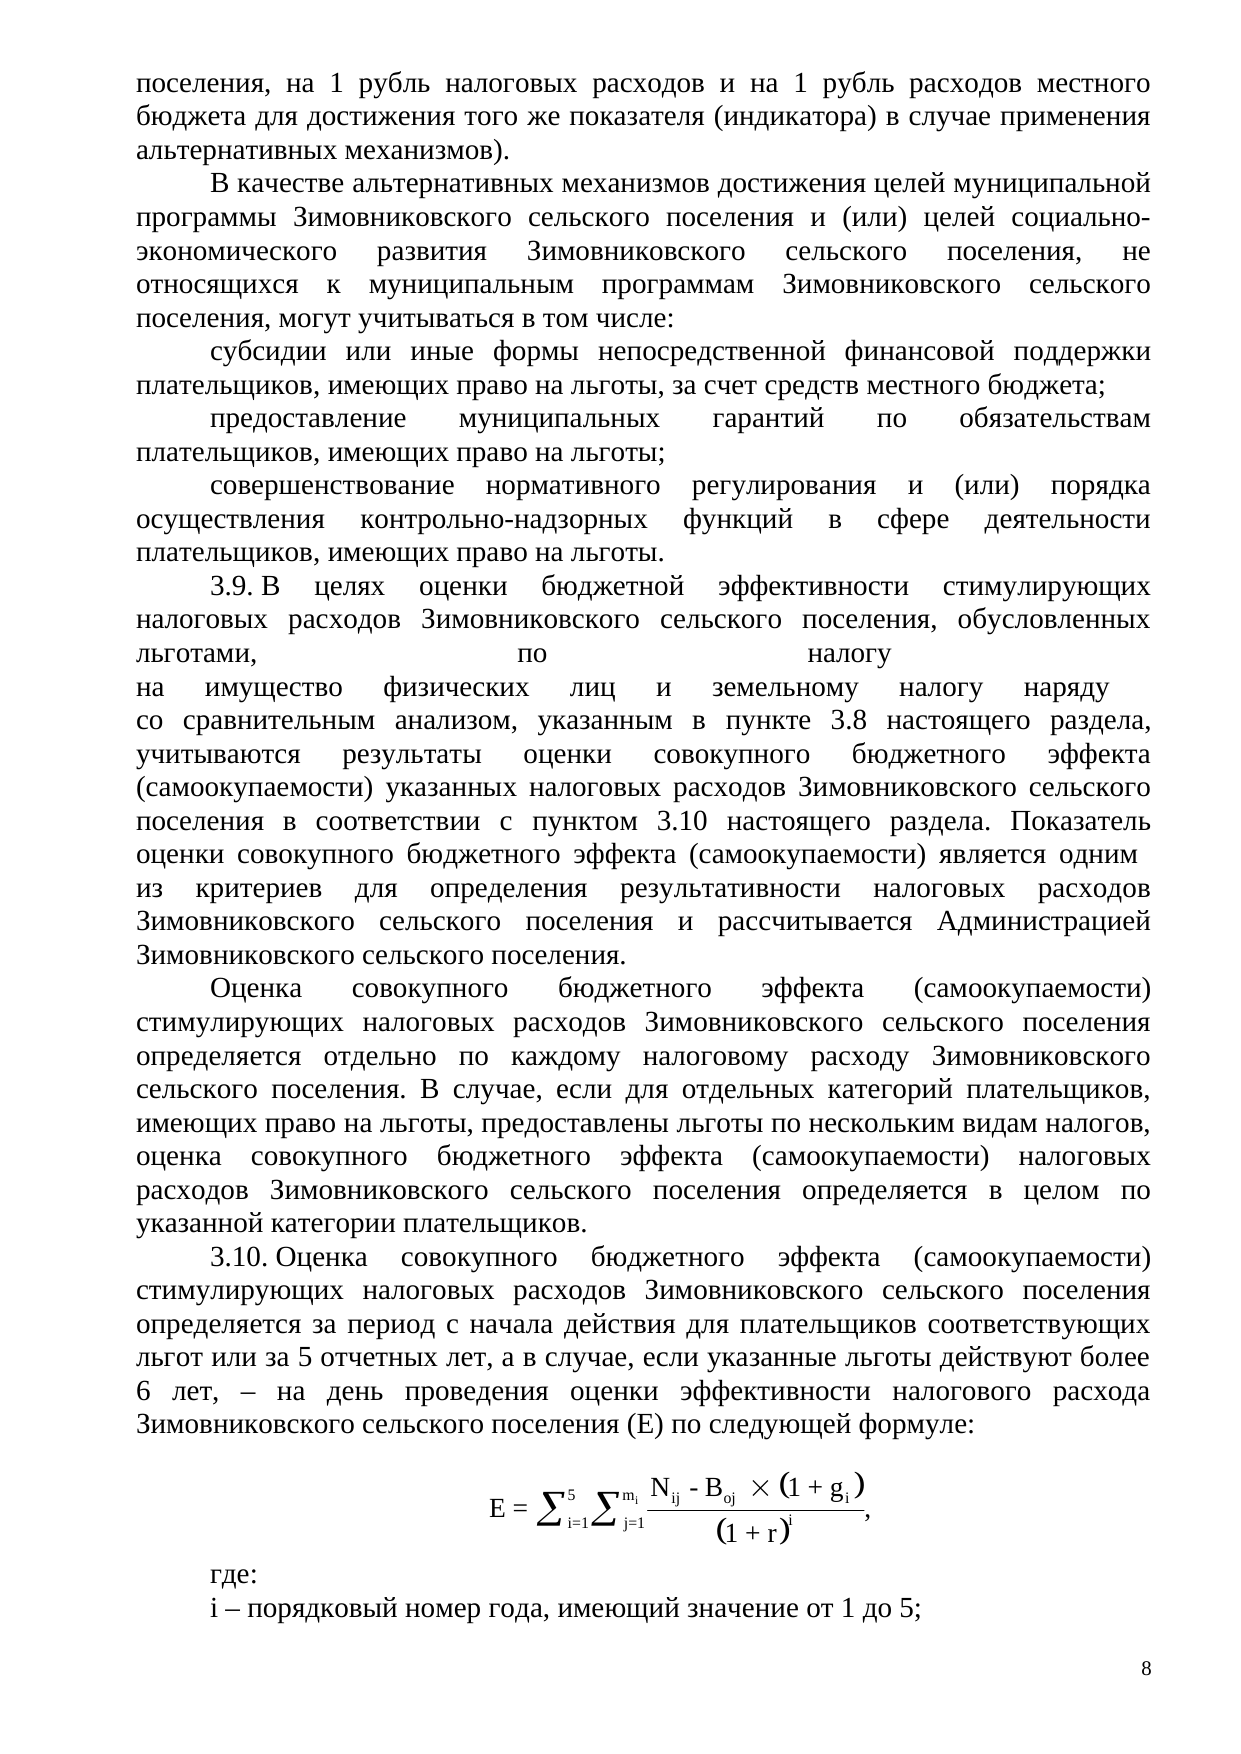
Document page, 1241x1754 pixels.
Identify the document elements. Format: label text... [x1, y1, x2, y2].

text 3.9. В целях оценки бюджетной эффективности стимулирующих налоговых расходов Зимовниковского сельского поселения, обусловленных льготами, по налогу на имущество физических лиц и земельному налогу наряду со сравнительным анализом, указанным в пункте 3.8 настоящего раздела, учитываются результаты оценки совокупного бюджетного эффекта (самоокупаемости) указанных налоговых расходов Зимовниковского сельского поселения в соответствии с пунктом 3.10 настоящего раздела. Показатель оценки совокупного бюджетного эффекта (самоокупаемости) является одним из критериев для определения результативности налоговых расходов Зимовниковского сельского поселения и рассчитывается Администрацией Зимовниковского сельского поселения. [136, 568, 1152, 971]
text где: [136, 1556, 1152, 1590]
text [136, 65, 1152, 166]
text В качестве альтернативных механизмов достижения целей муниципальной программы Зимовниковского сельского поселения и (или) целей социально-экономического развития Зимовниковского сельского поселения, не относящихся к муниципальным программам Зимовниковского сельского поселения, могут учитываться в том числе: [136, 166, 1152, 333]
text 3.10. Оценка совокупного бюджетного эффекта (самоокупаемости) стимулирующих налоговых расходов Зимовниковского сельского поселения определяется за период с начала действия для плательщиков соответствующих льгот или за 5 отчетных лет, а в случае, если указанные льготы действуют более 6 лет, – на день проведения оценки эффективности налогового расхода Зимовниковского сельского поселения (E) по следующей формуле: [136, 1239, 1152, 1440]
text субсидии или иные формы непосредственной финансовой поддержки плательщиков, имеющих право на льготы, за счет средств местного бюджета; [136, 333, 1152, 400]
text Оценка совокупного бюджетного эффекта (самоокупаемости) стимулирующих налоговых расходов Зимовниковского сельского поселения определяется отдельно по каждому налоговому расходу Зимовниковского сельского поселения. В случае, если для отдельных категорий плательщиков, имеющих право на льготы, предоставлены льготы по нескольким видам налогов, оценка совокупного бюджетного эффекта (самоокупаемости) налоговых расходов Зимовниковского сельского поселения определяется в целом по указанной категории плательщиков. [136, 971, 1152, 1239]
text i – порядковый номер года, имеющий значение от 1 до 5; [136, 1590, 1152, 1623]
text предоставление муниципальных гарантий по обязательствам плательщиков, имеющих право на льготы; [136, 400, 1152, 467]
text совершенствование нормативного регулирования и (или) порядка осуществления контрольно-надзорных функций в сфере деятельности плательщиков, имеющих право на льготы. [136, 467, 1152, 568]
